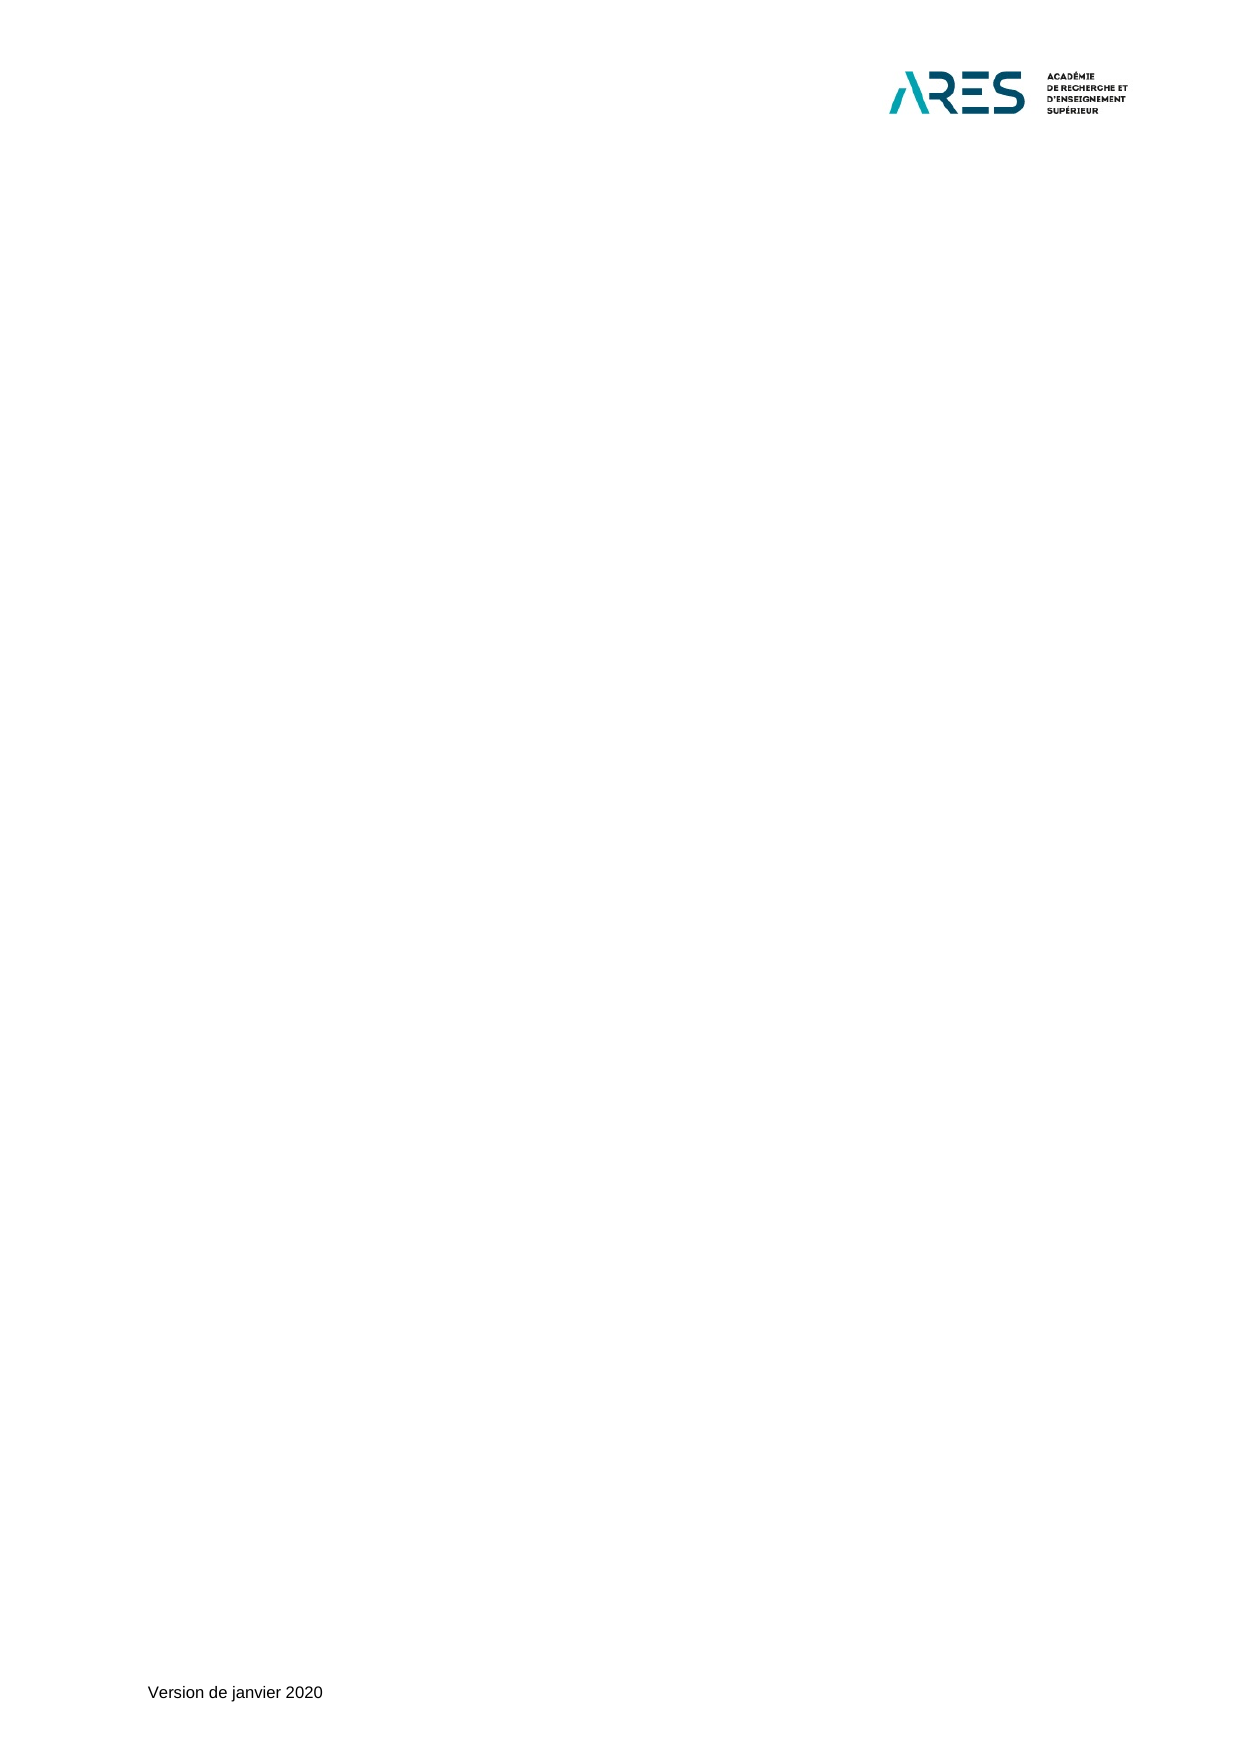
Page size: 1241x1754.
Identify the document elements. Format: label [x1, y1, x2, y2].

picture [882, 57, 1152, 131]
